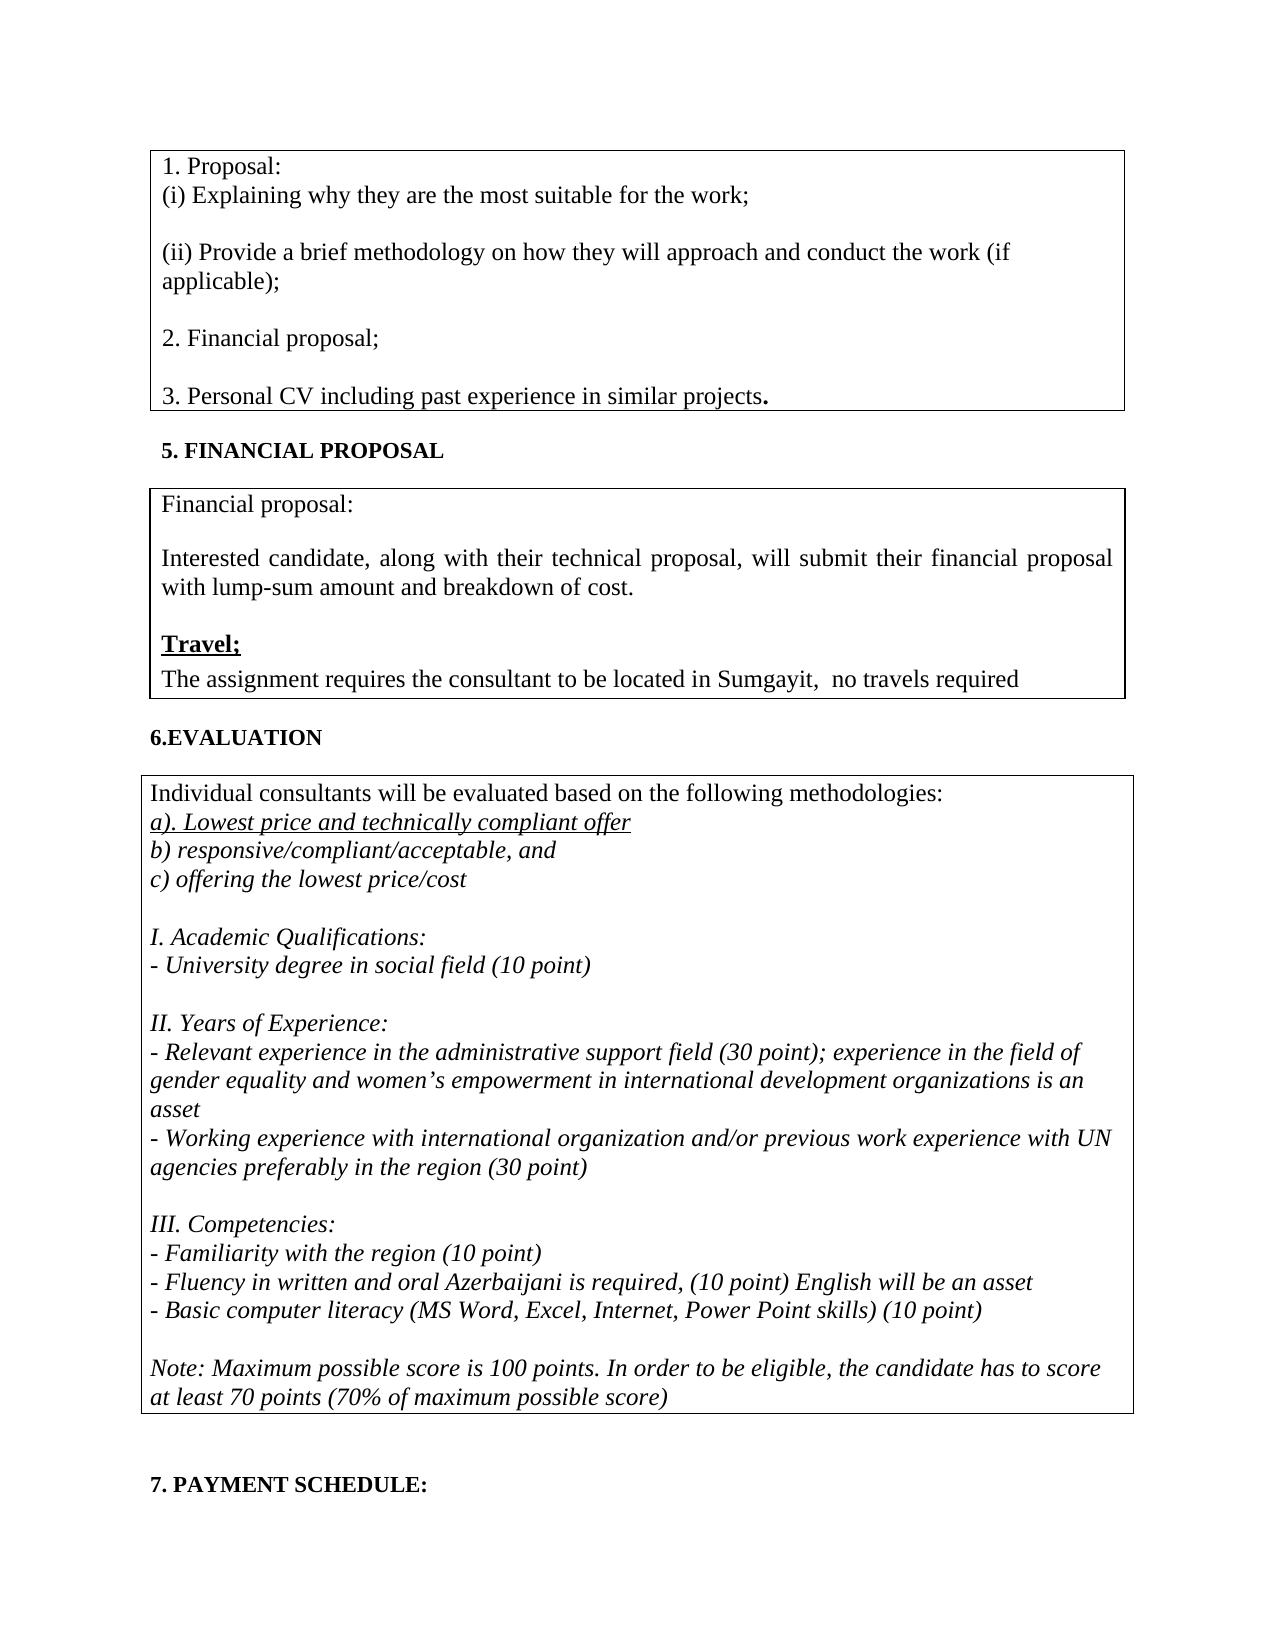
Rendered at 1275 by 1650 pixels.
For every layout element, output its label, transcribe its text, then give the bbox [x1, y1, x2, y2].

table_cell Financial proposal: Interested candidate, along with their technical proposal, will submit their financial proposal with lump-sum amount and breakdown of cost. Travel; The assignment requires the consultant to be located in Sumgayit, no travels required [151, 489, 1124, 698]
text - Basic computer literacy (MS Word, Excel, Internet, Power Point skills) (10 point) [150, 1296, 1125, 1324]
table_header 5. FINANCIAL PROPOSAL [150, 437, 1125, 488]
text I. Academic Qualifications: [150, 922, 1125, 951]
text 7. PAYMENT SCHEDULE: [150, 1471, 1125, 1497]
text II. Years of Experience: [150, 1008, 1125, 1037]
text III. Competencies: [150, 1209, 1125, 1238]
text 6.EVALUATION [150, 724, 1125, 750]
text a). Lowest price and technically compliant offer [150, 807, 1125, 836]
text Individual consultants will be evaluated based on the following methodologies: [142, 776, 1133, 807]
text - Fluency in written and oral Azerbaijani is required, (10 point) English will be an asset [150, 1267, 1125, 1296]
text b) responsive/compliant/acceptable, and [150, 836, 1125, 864]
text Note: Maximum possible score is 100 points. In order to be eligible, the candidate has to score at least 70 points (70% of maximum possible score) [142, 1350, 1133, 1413]
text - University degree in social field (10 point) [150, 951, 1125, 979]
text - Relevant experience in the administrative support field (30 point); experience in the field of gender equality and women’s empowerment in international development organizations is an asset [150, 1037, 1125, 1123]
text - Working experience with international organization and/or previous work experience with UN agencies preferably in the region (30 point) [150, 1123, 1125, 1181]
text c) offering the lowest price/cost [150, 864, 1125, 893]
text - Familiarity with the region (10 point) [150, 1238, 1125, 1267]
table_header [151, 151, 1124, 410]
